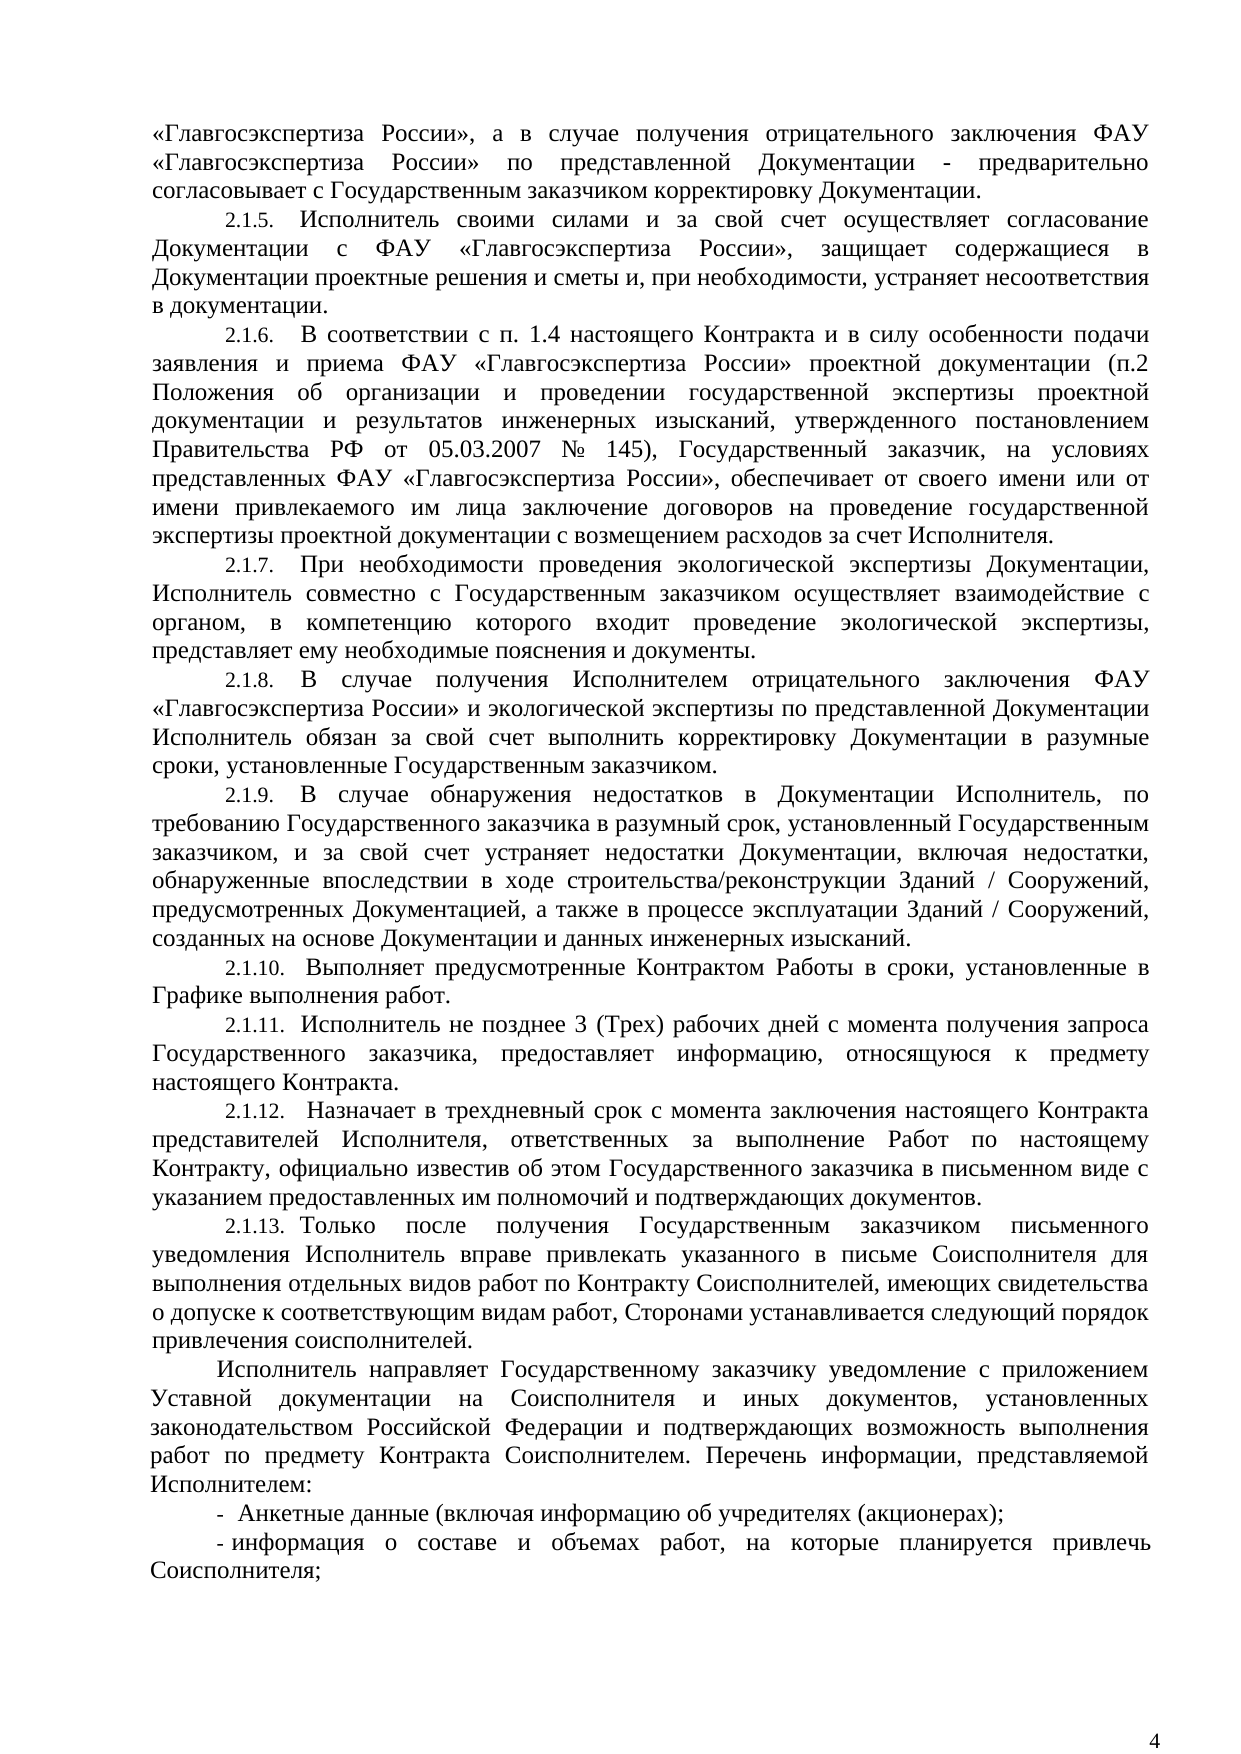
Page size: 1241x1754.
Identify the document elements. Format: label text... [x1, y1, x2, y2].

list Выполняет предусмотренные Контрактом Работы в сроки, установленные в Графике выполнения работ. [152, 952, 1149, 1009]
text Исполнитель направляет Государственному заказчику уведомление с приложением Уставной документации на Соисполнителя и иных документов, установленных законодательством Российской Федерации и подтверждающих возможность выполнения работ по предмету Контракта Соисполнителем. Перечень информации, представляемой Исполнителем: [150, 1354, 1149, 1498]
list Исполнитель своими силами и за свой счет осуществляет согласование Документации с ФАУ «Главгосэкспертиза России», защищает содержащиеся в Документации проектные решения и сметы и, при необходимости, устраняет несоответствия в документации. [152, 204, 1149, 319]
list В соответствии с п. 1.4 настоящего Контракта и в силу особенности подачи заявления и приема ФАУ «Главгосэкспертиза России» проектной документации (п.2 Положения об организации и проведении государственной экспертизы проектной документации и результатов инженерных изысканий, утвержденного постановлением Правительства РФ от 05.03.2007 № 145), Государственный заказчик, на условиях представленных ФАУ «Главгосэкспертиза России», обеспечивает от своего имени или от имени привлекаемого им лица заключение договоров на проведение государственной экспертизы проектной документации с возмещением расходов за счет Исполнителя. [152, 319, 1149, 549]
list Назначает в трехдневный срок с момента заключения настоящего Контракта представителей Исполнителя, ответственных за выполнение Работ по настоящему Контракту, официально известив об этом Государственного заказчика в письменном виде с указанием предоставленных им полномочий и подтверждающих документов. [152, 1096, 1149, 1211]
list Только после получения Государственным заказчиком письменного уведомления Исполнитель вправе привлекать указанного в письме Соисполнителя для выполнения отдельных видов работ по Контракту Соисполнителей, имеющих свидетельства о допуске к соответствующим видам работ, Сторонами устанавливается следующий порядок привлечения соисполнителей. [152, 1211, 1149, 1354]
list Исполнитель не позднее 3 (Трех) рабочих дней с момента получения запроса Государственного заказчика, предоставляет информацию, относящуюся к предмету настоящего Контракта. [152, 1009, 1149, 1096]
list Анкетные данные (включая информацию об учредителях (акционерах); [150, 1498, 1152, 1527]
list При необходимости проведения экологической экспертизы Документации, Исполнитель совместно с Государственным заказчиком осуществляет взаимодействие с органом, в компетенцию которого входит проведение экологической экспертизы, представляет ему необходимые пояснения и документы. [152, 549, 1149, 664]
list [152, 118, 1149, 204]
list В случае обнаружения недостатков в Документации Исполнитель, по требованию Государственного заказчика в разумный срок, установленный Государственным заказчиком, и за свой счет устраняет недостатки Документации, включая недостатки, обнаруженные впоследствии в ходе строительства/реконструкции Зданий / Сооружений, предусмотренных Документацией, а также в процессе эксплуатации Зданий / Сооружений, созданных на основе Документации и данных инженерных изысканий. [152, 779, 1149, 952]
list информация о составе и объемах работ, на которые планируется привлечь Соисполнителя; [150, 1527, 1152, 1584]
list В случае получения Исполнителем отрицательного заключения ФАУ «Главгосэкспертиза России» и экологической экспертизы по представленной Документации Исполнитель обязан за свой счет выполнить корректировку Документации в разумные сроки, установленные Государственным заказчиком. [152, 664, 1149, 779]
